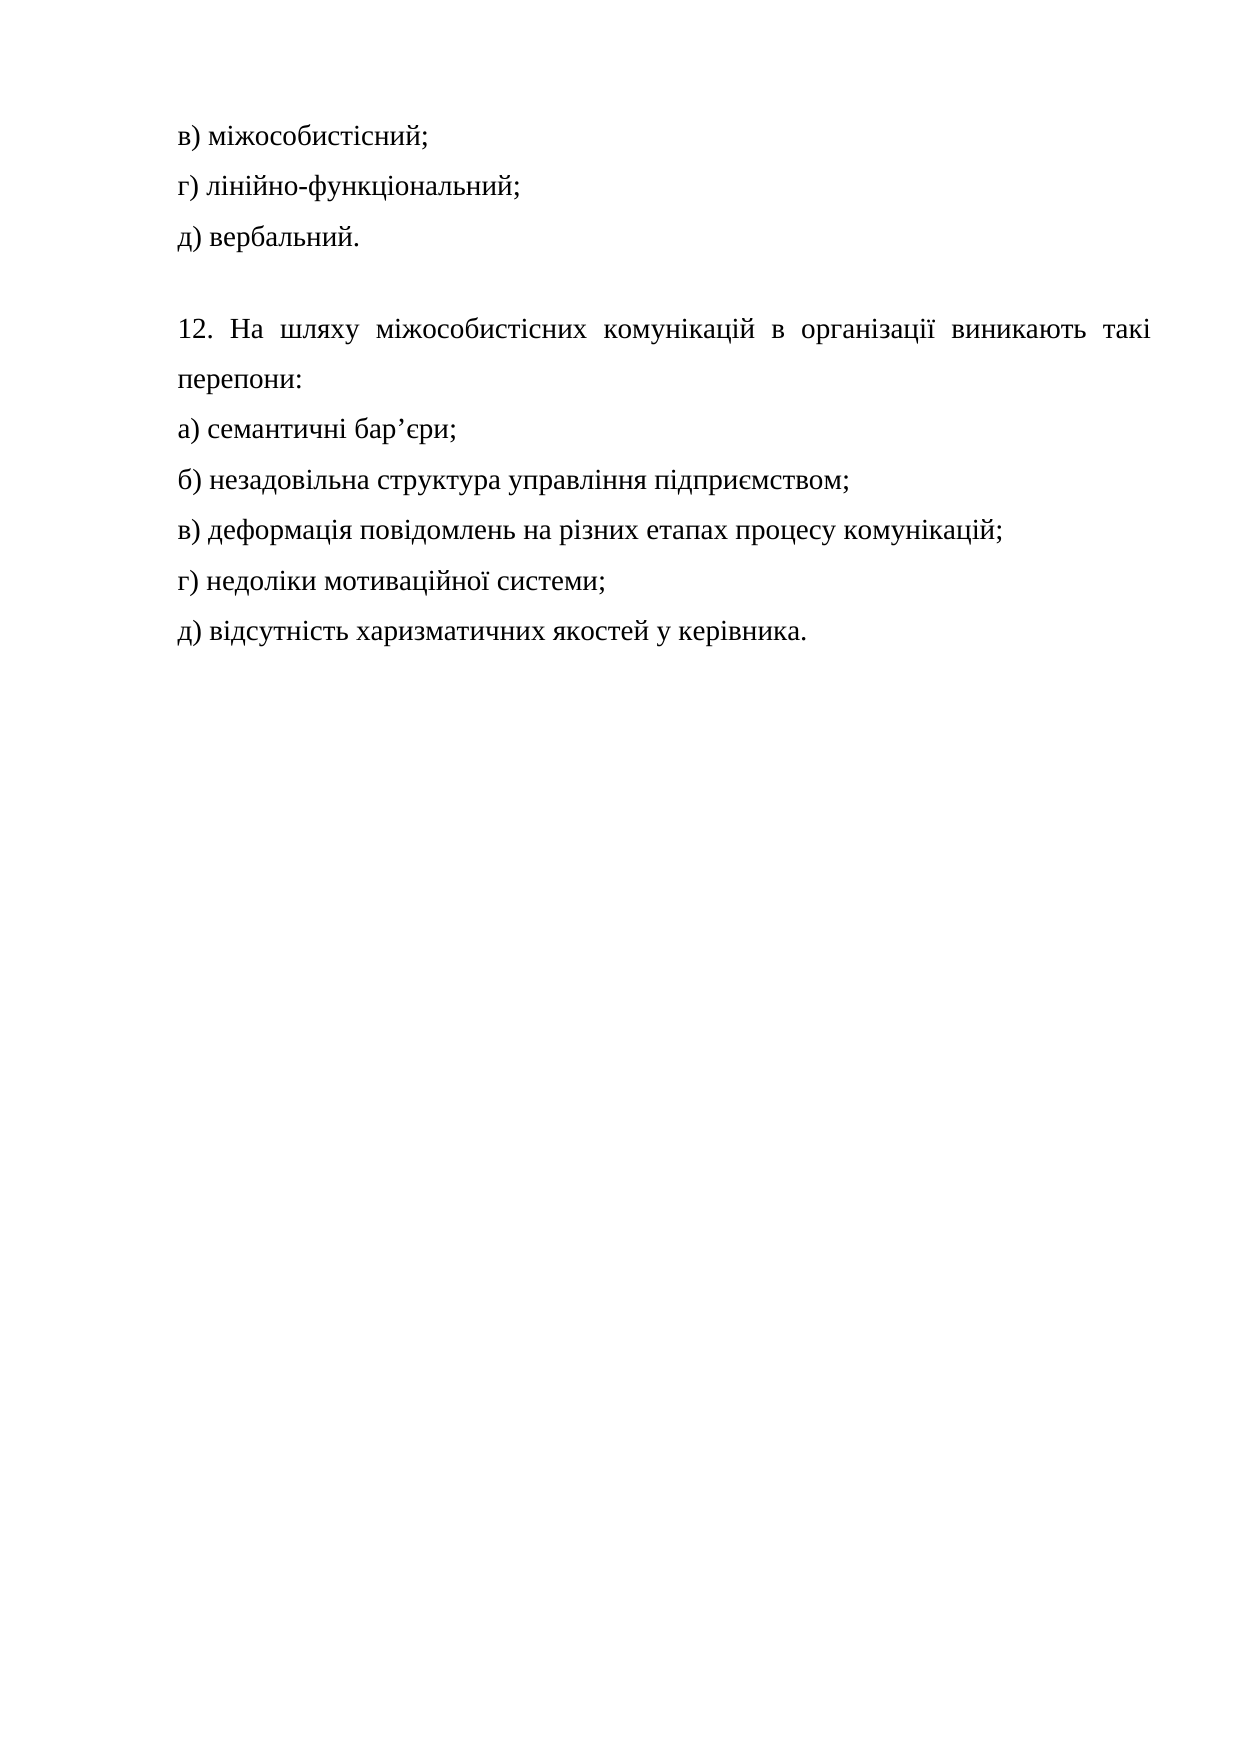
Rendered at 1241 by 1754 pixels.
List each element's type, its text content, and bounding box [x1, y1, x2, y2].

text д) відсутність харизматичних якостей у керівника. [177, 613, 1152, 646]
text 12. На шляху міжособистісних комунікацій в організації виникають такі перепони: [177, 311, 1152, 395]
text г) недоліки мотиваційної системи; [177, 563, 1152, 596]
text б) незадовільна структура управління підприємством; [177, 462, 1152, 496]
text д) вербальний. [177, 219, 1152, 252]
text в) деформація повідомлень на різних етапах процесу комунікацій; [177, 512, 1152, 546]
text а) семантичні бар’єри; [177, 412, 1152, 445]
text г) лінійно-функціональний; [177, 168, 1152, 202]
text в) міжособистісний; [177, 118, 1152, 152]
